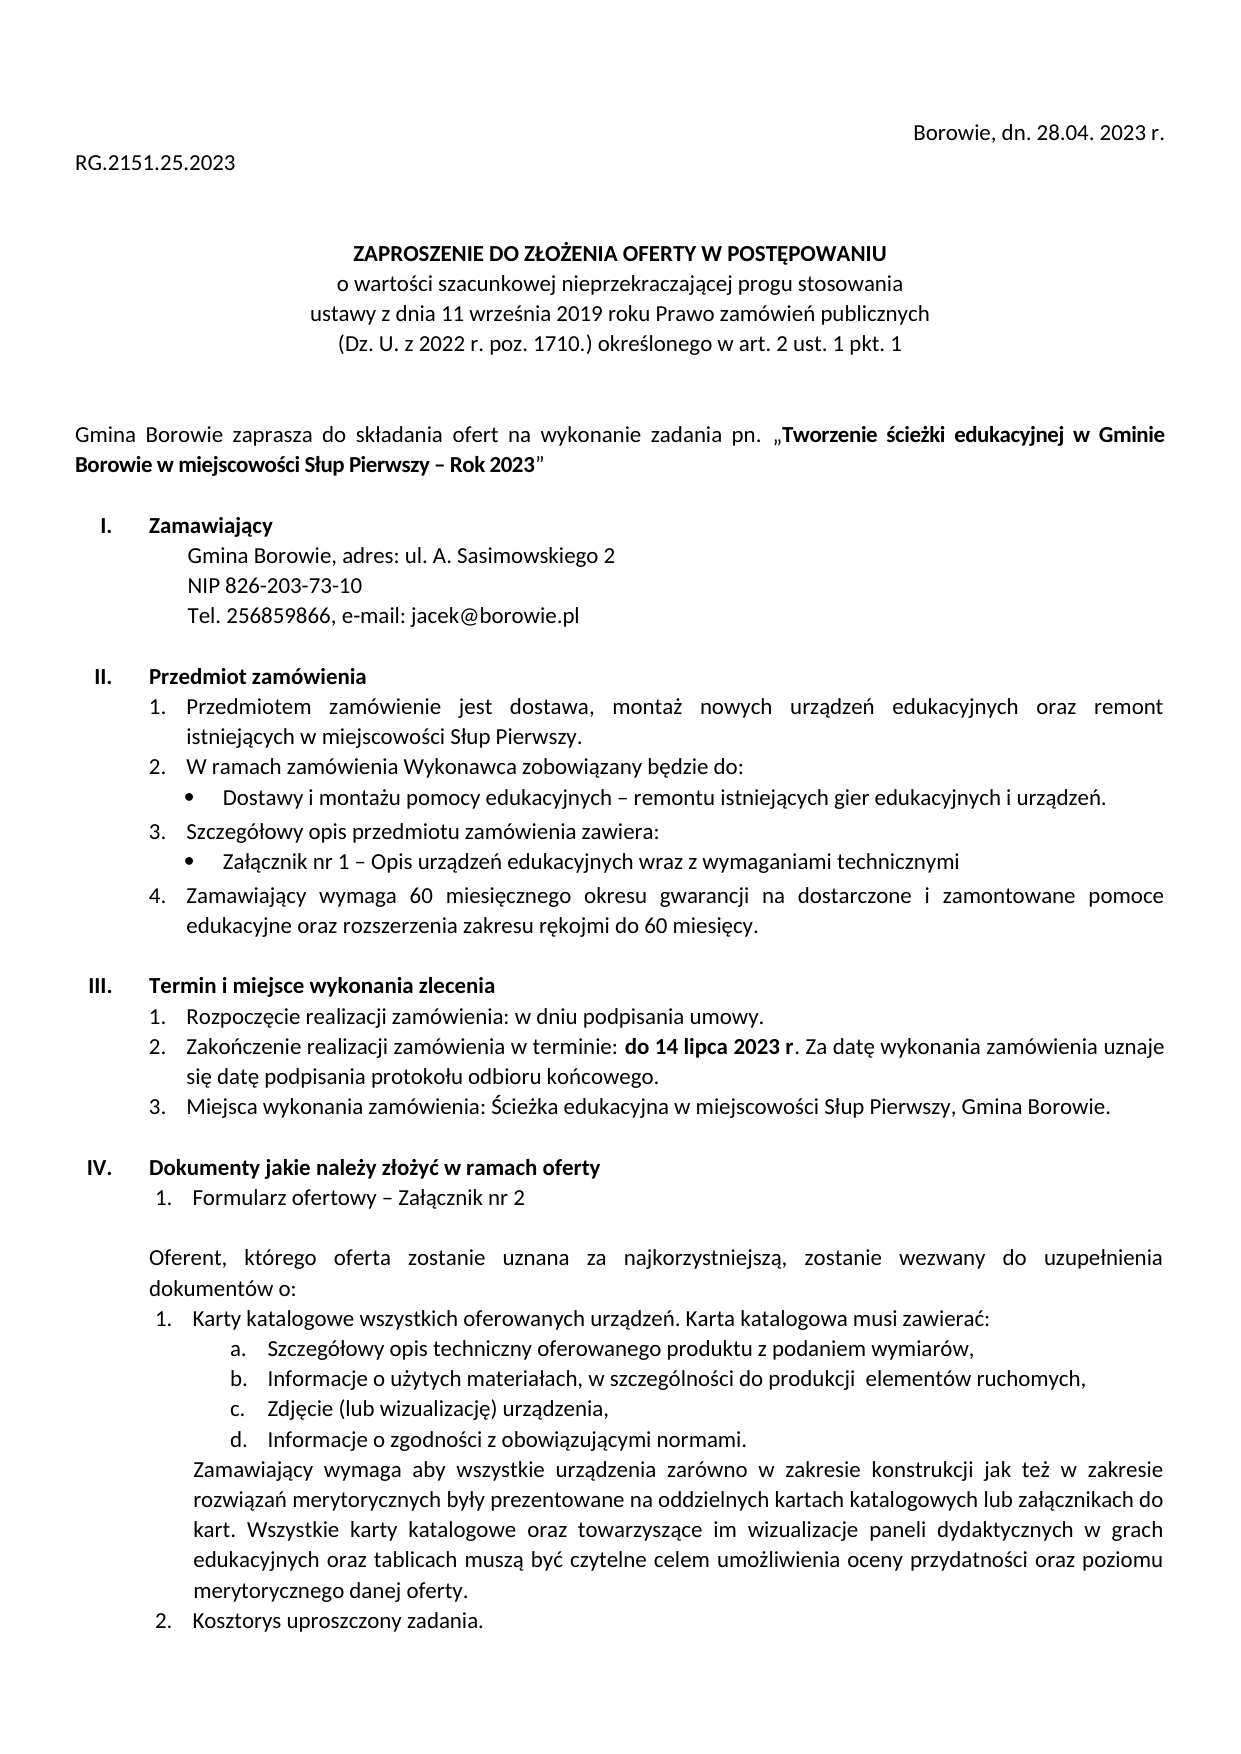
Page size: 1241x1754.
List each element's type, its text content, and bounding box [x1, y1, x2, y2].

list Dostawy i montażu pomocy edukacyjnych – remontu istniejących gier edukacyjnych i urządzeń. [185, 783, 1165, 811]
list Szczegółowy opis techniczny oferowanego produktu z podaniem wymiarów, [230, 1334, 1165, 1362]
list Przedmiot zamówienia [112, 662, 1165, 690]
list Termin i miejsce wykonania zlecenia [112, 972, 1165, 1000]
text Borowie, dn. 28.04. 2023 r. [75, 118, 1165, 146]
list NIP 826-203-73-10 [187, 571, 1165, 599]
list Gmina Borowie, adres: ul. A. Sasimowskiego 2 [187, 541, 1165, 569]
list Informacje o zgodności z obowiązującymi normami. [230, 1425, 1165, 1453]
list Rozpoczęcie realizacji zamówienia: w dniu podpisania umowy. [149, 1002, 1165, 1030]
text o wartości szacunkowej nieprzekraczającej progu stosowania [75, 269, 1165, 297]
text (Dz. U. z 2022 r. poz. 1710.) określonego w art. 2 ust. 1 pkt. 1 [75, 329, 1165, 358]
list Oferent, którego oferta zostanie uznana za najkorzystniejszą, zostanie wezwany do uzupełnienia dokumentów o: [149, 1243, 1165, 1302]
text ZAPROSZENIE DO ZŁOŻENIA OFERTY W POSTĘPOWANIU [75, 239, 1165, 267]
list Kosztorys uproszczony zadania. [155, 1606, 1165, 1634]
text RG.2151.25.2023 [75, 148, 1165, 176]
list Zamawiający [112, 511, 1165, 539]
text ustawy z dnia 11 września 2019 roku Prawo zamówień publicznych [75, 299, 1165, 327]
list Zamawiający wymaga 60 miesięcznego okresu gwarancji na dostarczone i zamontowane pomoce edukacyjne oraz rozszerzenia zakresu rękojmi do 60 miesięcy. [149, 881, 1165, 939]
list Zdjęcie (lub wizualizację) urządzenia, [230, 1394, 1165, 1423]
list Formularz ofertowy – Załącznik nr 2 [155, 1183, 1165, 1211]
text Gmina Borowie zaprasza do składania ofert na wykonanie zadania pn. „Tworzenie ścieżki edukacyjnej w Gminie Borowie w miejscowości Słup Pierwszy – Rok 2023” [75, 420, 1165, 478]
list Tel. 256859866, e-mail: jacek@borowie.pl [187, 601, 1165, 629]
list Załącznik nr 1 – Opis urządzeń edukacyjnych wraz z wymaganiami technicznymi [185, 847, 1165, 875]
list Przedmiotem zamówienie jest dostawa, montaż nowych urządzeń edukacyjnych oraz remont istniejących w miejscowości Słup Pierwszy. [149, 692, 1165, 750]
list Dokumenty jakie należy złożyć w ramach oferty [112, 1153, 1165, 1181]
list Zakończenie realizacji zamówienia w terminie: do 14 lipca 2023 r. Za datę wykonania zamówienia uznaje się datę podpisania protokołu odbioru końcowego. [149, 1032, 1165, 1090]
list Miejsca wykonania zamówienia: Ścieżka edukacyjna w miejscowości Słup Pierwszy, Gmina Borowie. [149, 1092, 1165, 1121]
list Szczegółowy opis przedmiotu zamówienia zawiera: [149, 817, 1165, 845]
list Informacje o użytych materiałach, w szczególności do produkcji elementów ruchomych, [230, 1364, 1165, 1392]
list W ramach zamówienia Wykonawca zobowiązany będzie do: [149, 752, 1165, 781]
list Zamawiający wymaga aby wszystkie urządzenia zarówno w zakresie konstrukcji jak też w zakresie rozwiązań merytorycznych były prezentowane na oddzielnych kartach katalogowych lub załącznikach do kart. Wszystkie karty katalogowe oraz towarzyszące im wizualizacje paneli dydaktycznych w grach edukacyjnych oraz tablicach muszą być czytelne celem umożliwienia oceny przydatności oraz poziomu merytorycznego danej oferty. [193, 1455, 1165, 1604]
list Karty katalogowe wszystkich oferowanych urządzeń. Karta katalogowa musi zawierać: [155, 1304, 1165, 1332]
